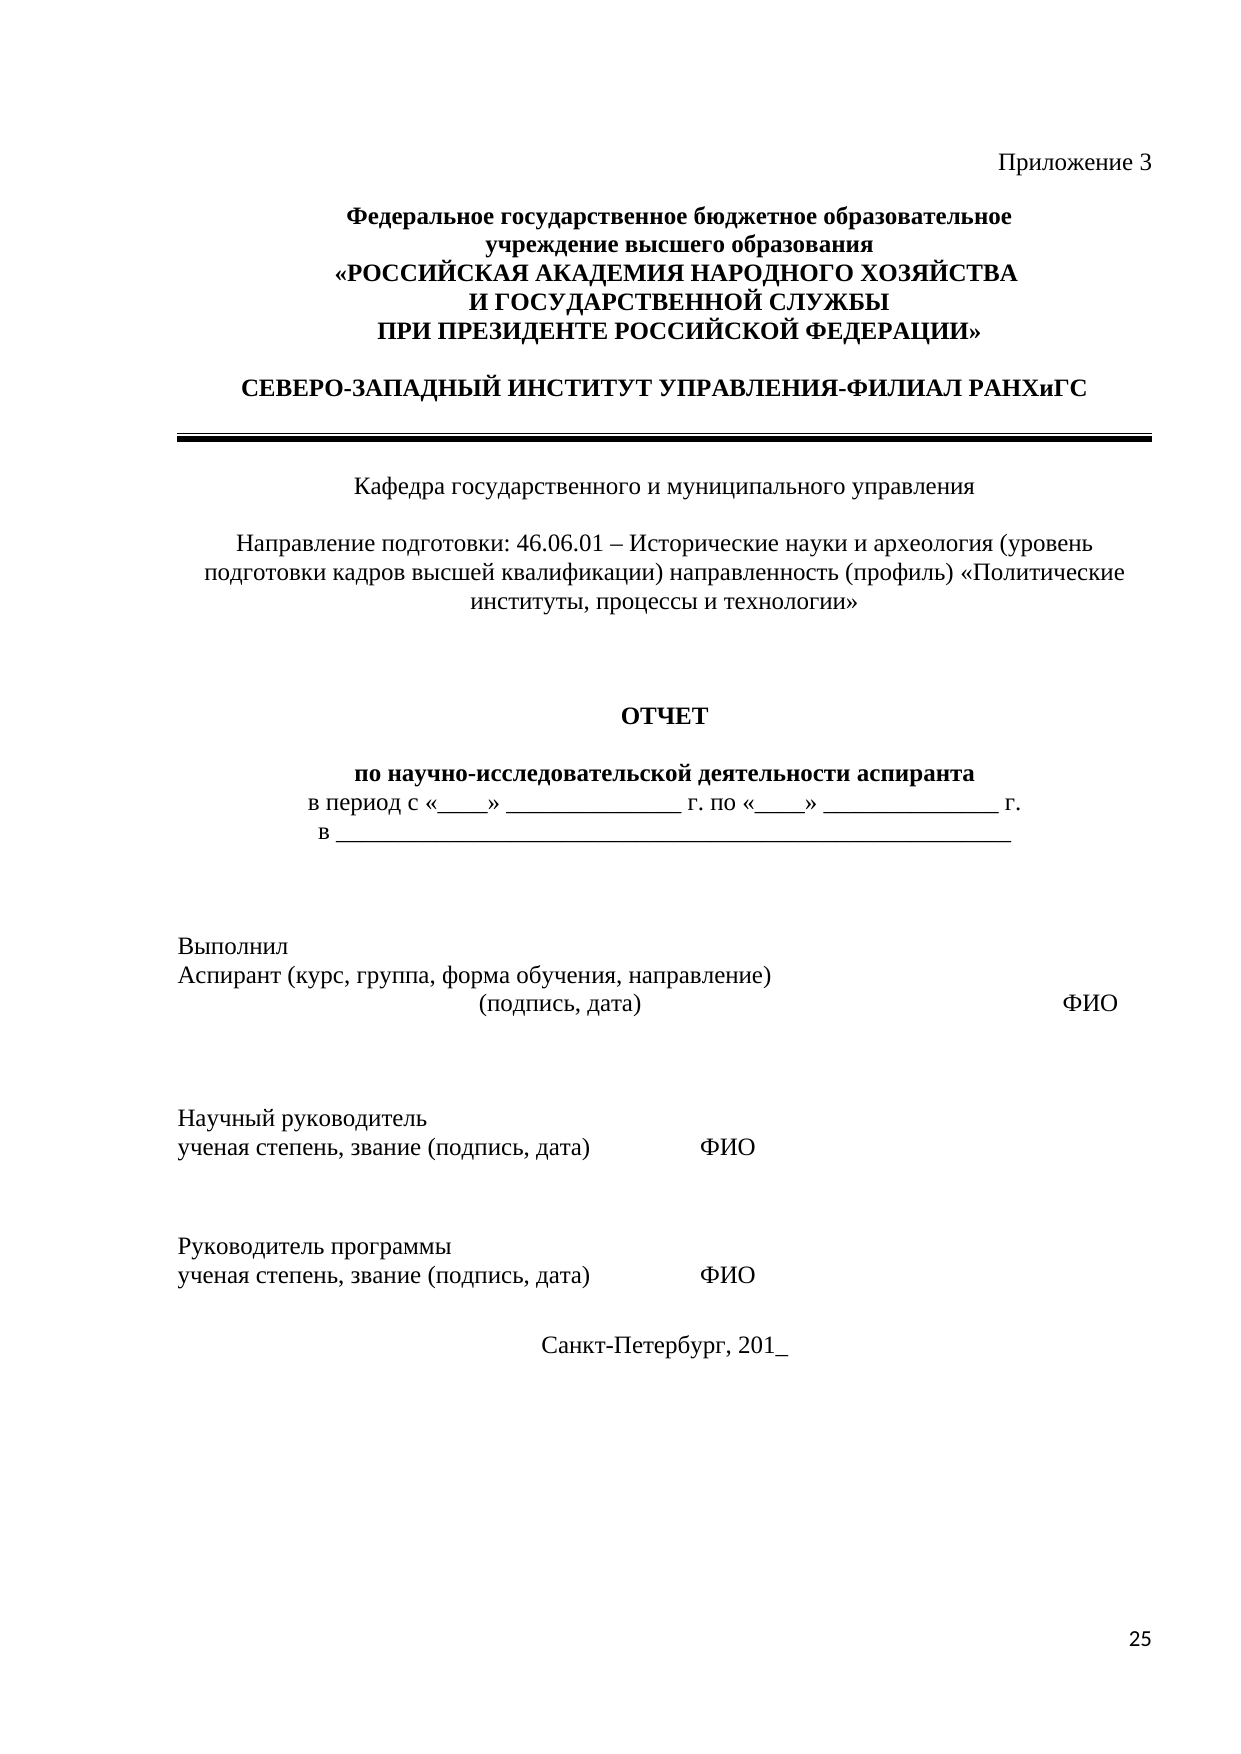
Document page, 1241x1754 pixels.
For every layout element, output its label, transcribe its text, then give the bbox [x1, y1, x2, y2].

text Кафедра государственного и муниципального управления [177, 471, 1152, 500]
text учреждение высшего образования [177, 229, 1181, 258]
text в период с «____» ______________ г. по «____» ______________ г. [177, 787, 1152, 816]
text Федеральное государственное бюджетное образовательное [177, 201, 1181, 229]
text Руководитель программы [177, 1231, 1152, 1260]
text ученая степень, звание (подпись, дата) ФИО [177, 1260, 1152, 1288]
text по научно-исследовательской деятельности аспиранта [177, 758, 1152, 787]
text Приложение 3 [177, 147, 1152, 176]
text в ______________________________________________________ [177, 816, 1152, 845]
text Аспирант (курс, группа, форма обучения, направление) [177, 960, 1152, 988]
text СЕВЕРО-ЗАПАДНЫЙ ИНСТИТУТ УПРАВЛЕНИЯ-ФИЛИАЛ РАНХиГС [177, 373, 1152, 402]
text (подпись, дата) ФИО [177, 988, 1152, 1017]
text ПРИ ПРЕЗИДЕНТЕ РОССИЙСКОЙ ФЕДЕРАЦИИ» [177, 316, 1181, 344]
text Направление подготовки: 46.06.01 – Исторические науки и археология (уровень подготовки кадров высшей квалификации) направленность (профиль) «Политические институты, процессы и технологии» [177, 528, 1152, 615]
text ученая степень, звание (подпись, дата) ФИО [177, 1132, 1152, 1161]
text Санкт-Петербург, 201_ [177, 1330, 1152, 1358]
text «РОССИЙСКАЯ АКАДЕМИЯ НАРОДНОГО ХОЗЯЙСТВА И ГОСУДАРСТВЕННОЙ СЛУЖБЫ [177, 258, 1181, 316]
text Научный руководитель [177, 1103, 1152, 1132]
text ОТЧЕТ [177, 701, 1152, 730]
text Выполнил [177, 931, 1152, 960]
